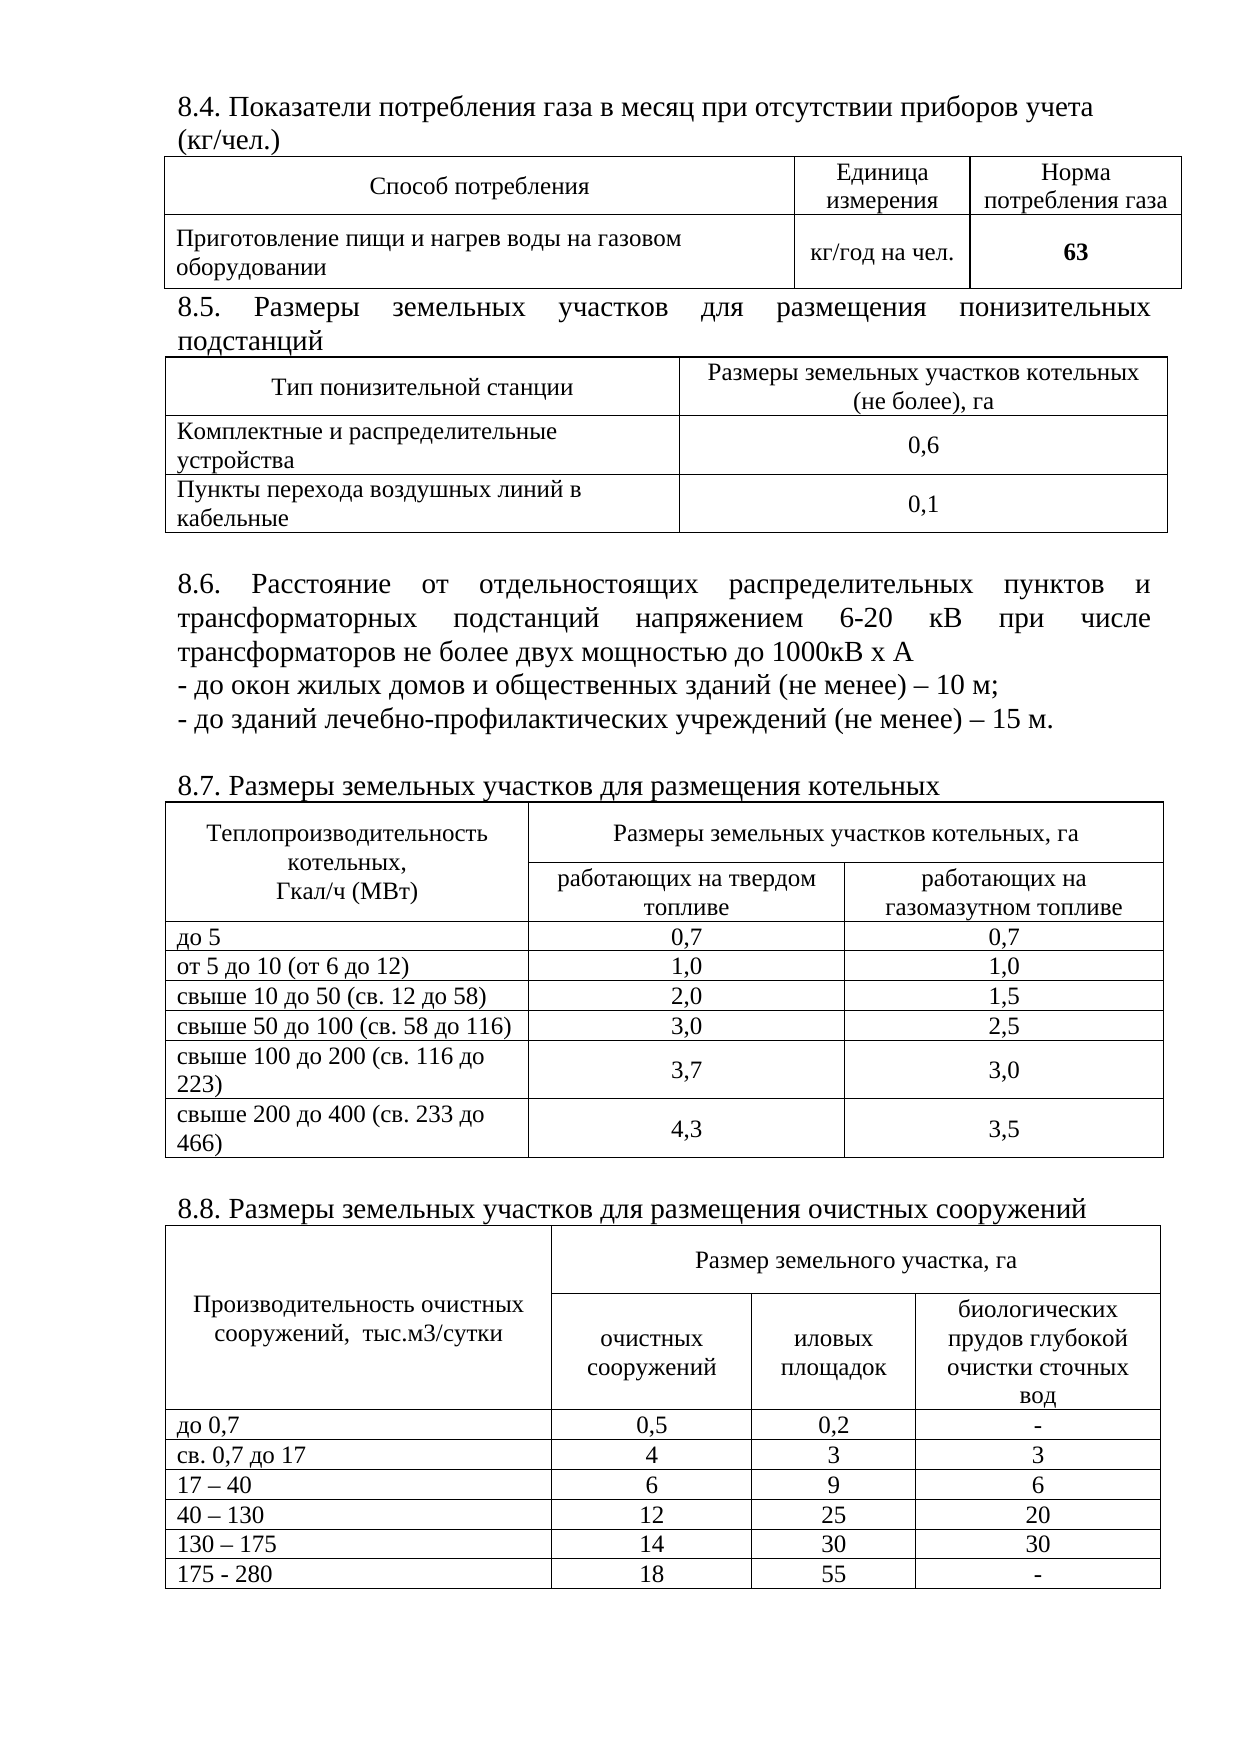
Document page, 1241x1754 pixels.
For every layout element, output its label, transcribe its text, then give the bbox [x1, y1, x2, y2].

table_cell иловых площадок [752, 1294, 915, 1409]
text 8.4. Показатели потребления газа в месяц при отсутствии приборов учета (кг/чел.) [177, 89, 1152, 156]
table_cell 1,0 [529, 951, 844, 980]
table_cell 18 [552, 1559, 751, 1588]
table_cell 2,5 [845, 1011, 1163, 1040]
table_cell 2,0 [529, 981, 844, 1010]
table_cell свыше 10 до 50 (св. 12 до 58) [166, 981, 528, 1010]
table_cell 20 [916, 1500, 1160, 1528]
table_cell 3 [752, 1440, 915, 1469]
table_cell свыше 200 до 400 (св. 233 до 466) [166, 1099, 528, 1157]
table_cell 0,6 [680, 416, 1167, 473]
table_cell 0,7 [845, 922, 1163, 950]
table_cell Комплектные и распределительные устройства [166, 416, 679, 473]
table_cell 25 [752, 1500, 915, 1528]
table_cell 0,2 [752, 1410, 915, 1439]
table_cell до 0,7 [166, 1410, 551, 1439]
table_cell 0,1 [680, 475, 1167, 532]
table_cell - [916, 1410, 1160, 1439]
table_header Размеры земельных участков котельных, га [529, 803, 1163, 862]
table_cell до 5 [166, 922, 528, 950]
text 8.5. Размеры земельных участков для размещения понизительных подстанций [177, 289, 1152, 356]
table_cell 1,0 [845, 951, 1163, 980]
table_cell 63 [971, 215, 1181, 288]
table_cell 0,5 [552, 1410, 751, 1439]
table_cell от 5 до 10 (от 6 до 12) [166, 951, 528, 980]
table_header Производительность очистных сооружений, тыс.м3/сутки [166, 1226, 551, 1409]
table_cell св. 0,7 до 17 [166, 1440, 551, 1469]
table_cell Пункты перехода воздушных линий в кабельные [166, 475, 679, 532]
table_cell Приготовление пищи и нагрев воды на газовом оборудовании [165, 215, 794, 288]
table_cell 3,5 [845, 1099, 1163, 1157]
table_cell 12 [552, 1500, 751, 1528]
table_cell 4,3 [529, 1099, 844, 1157]
table_cell 14 [552, 1530, 751, 1558]
table_cell 3,0 [845, 1041, 1163, 1098]
text 8.8. Размеры земельных участков для размещения очистных сооружений [177, 1191, 1152, 1225]
table_cell биологических прудов глубокой очистки сточных вод [916, 1294, 1160, 1409]
text - до окон жилых домов и общественных зданий (не менее) – ; [177, 667, 1152, 701]
text 8.7. Размеры земельных участков для размещения котельных [177, 768, 1152, 801]
table_cell 9 [752, 1470, 915, 1499]
table_cell работающих на твердом топливе [529, 863, 844, 921]
table_cell кг/год на чел. [795, 215, 969, 288]
table_cell 17 – 40 [166, 1470, 551, 1499]
table_cell 130 – 175 [166, 1530, 551, 1558]
table_header Размеры земельных участков котельных (не более), га [680, 358, 1167, 415]
table_cell 4 [552, 1440, 751, 1469]
table_header Теплопроизводительность котельных, Гкал/ч (МВт) [166, 803, 528, 921]
table_header Норма потребления газа [971, 157, 1181, 214]
table_cell 175 - 280 [166, 1559, 551, 1588]
table_cell очистных сооружений [552, 1294, 751, 1409]
table_header Размер земельного участка, га [552, 1226, 1160, 1293]
table_header Способ потребления [165, 157, 794, 214]
table_cell 30 [752, 1530, 915, 1558]
table_cell 3 [916, 1440, 1160, 1469]
table_cell свыше 50 до 100 (св. 58 до 116) [166, 1011, 528, 1040]
table_header Тип понизительной станции [166, 358, 679, 415]
table_header Единица измерения [795, 157, 969, 214]
table_cell свыше 100 до 200 (св. 116 до 223) [166, 1041, 528, 1098]
table_cell 3,0 [529, 1011, 844, 1040]
table_cell работающих на газомазутном топливе [845, 863, 1163, 921]
table_cell 0,7 [529, 922, 844, 950]
table_cell 6 [916, 1470, 1160, 1499]
table_cell 3,7 [529, 1041, 844, 1098]
table_cell 30 [916, 1530, 1160, 1558]
text - до зданий лечебно-профилактических учреждений (не менее) – . [177, 701, 1152, 734]
table_cell 6 [552, 1470, 751, 1499]
table_cell 55 [752, 1559, 915, 1588]
table_cell - [916, 1559, 1160, 1588]
table_cell 40 – 130 [166, 1500, 551, 1528]
table_cell 1,5 [845, 981, 1163, 1010]
text 8.6. Расстояние от отдельностоящих распределительных пунктов и трансформаторных подстанций напряжением 6-20 кВ при числе трансформаторов не более двух мощностью до 1000кВ х А [177, 567, 1152, 667]
